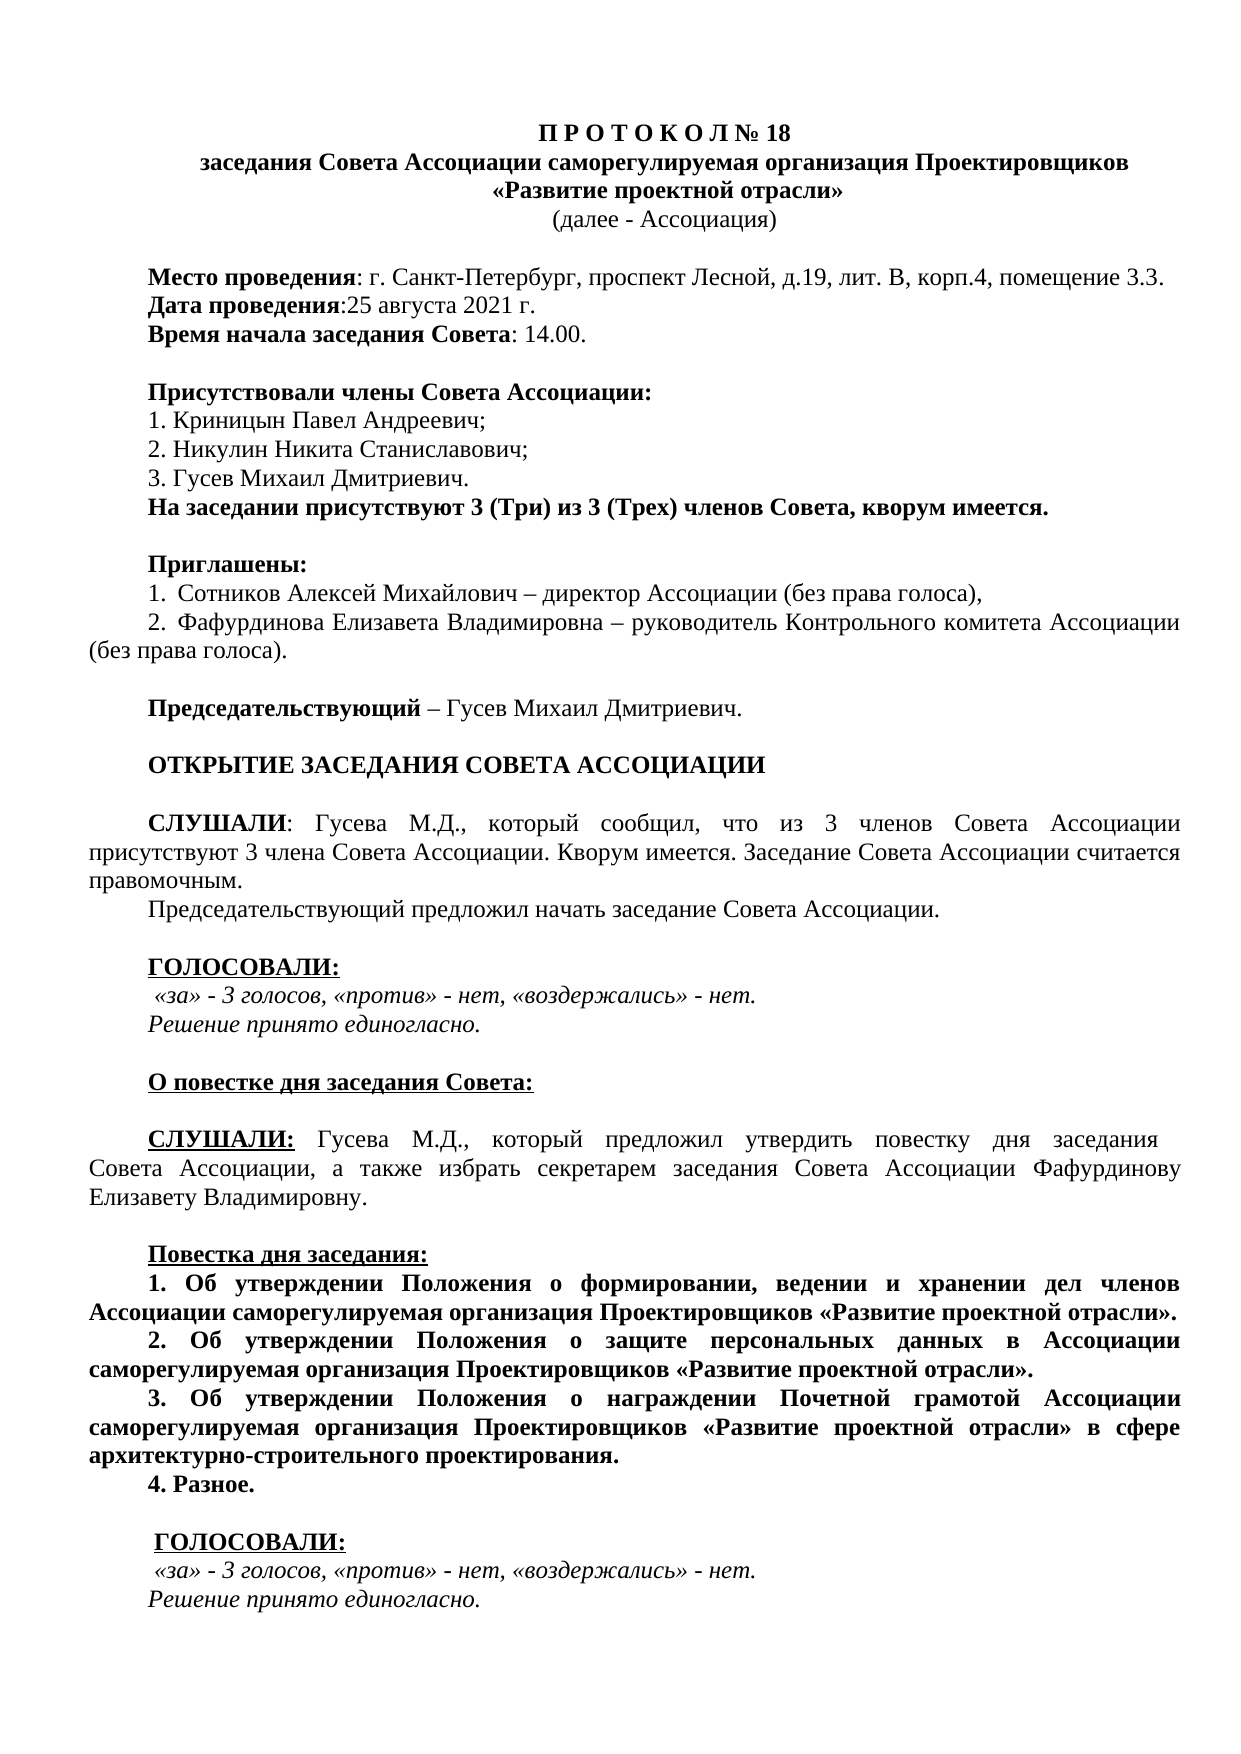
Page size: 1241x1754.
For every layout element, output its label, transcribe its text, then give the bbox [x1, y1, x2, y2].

text 3. Об утверждении Положения о награждении Почетной грамотой Ассоциации саморегулируемая организация Проектировщиков «Развитие проектной отрасли» в сфере архитектурно-строительного проектирования. [88, 1383, 1181, 1469]
text СЛУШАЛИ: Гусева М.Д., который сообщил, что из 3 членов Совета Ассоциации присутствуют 3 члена Совета Ассоциации. Кворум имеется. Заседание Совета Ассоциации считается правомочным. [88, 808, 1181, 894]
text 2. Об утверждении Положения о защите персональных данных в Ассоциации саморегулируемая организация Проектировщиков «Развитие проектной отрасли». [88, 1326, 1181, 1383]
list Фафурдинова Елизавета Владимировна – руководитель Контрольного комитета Ассоциации (без права голоса). [88, 607, 1181, 664]
text П Р О Т О К О Л № 18 [88, 118, 1181, 147]
text 3. Гусев Михаил Дмитриевич. [88, 463, 1181, 492]
text заседания Совета Ассоциации саморегулируемая организация Проектировщиков [88, 147, 1181, 176]
text ГОЛОСОВАЛИ: [88, 952, 1181, 981]
text Председательствующий – Гусев Михаил Дмитриевич. [88, 693, 1181, 722]
text «за» - 3 голосов, «против» - нет, «воздержались» - нет. [88, 1556, 1181, 1584]
text Председательствующий предложил начать заседание Совета Ассоциации. [88, 894, 1181, 923]
text Решение принято единогласно. [88, 1009, 1181, 1038]
text СЛУШАЛИ: Гусева М.Д., который предложил утвердить повестку дня заседания Совета Ассоциации, а также избрать секретарем заседания Совета Ассоциации Фафурдинову Елизавету Владимировну. [88, 1124, 1181, 1211]
text Повестка дня заседания: [88, 1239, 1181, 1268]
text О повестке дня заседания Совета: [88, 1067, 1181, 1096]
text Время начала заседания Совета: 14.00. [88, 319, 1181, 348]
list Сотников Алексей Михайлович – директор Ассоциации (без права голоса), [88, 578, 1181, 607]
text 1. Об утверждении Положения о формировании, ведении и хранении дел членов Ассоциации саморегулируемая организация Проектировщиков «Развитие проектной отрасли». [88, 1268, 1181, 1326]
text На заседании присутствуют 3 (Три) из 3 (Трех) членов Совета, кворум имеется. [88, 492, 1181, 521]
text ОТКРЫТИЕ ЗАСЕДАНИЯ СОВЕТА АССОЦИАЦИИ [88, 751, 1181, 779]
text 1. Криницын Павел Андреевич; [88, 406, 1181, 434]
text (далее - Ассоциация) [88, 204, 1181, 233]
text ГОЛОСОВАЛИ: [88, 1527, 1181, 1556]
text Решение принято единогласно. [88, 1584, 1181, 1613]
text 4. Разное. [88, 1469, 1181, 1498]
text 2. Никулин Никита Станиславович; [88, 434, 1181, 463]
text «Развитие проектной отрасли» [88, 176, 1181, 204]
text «за» - 3 голосов, «против» - нет, «воздержались» - нет. [88, 981, 1181, 1009]
text Место проведения: г. Санкт-Петербург, проспект Лесной, д.19, лит. В, корп.4, помещение 3.3. [88, 262, 1181, 291]
text Приглашены: [88, 549, 1181, 578]
text Присутствовали члены Совета Ассоциации: [88, 377, 1181, 406]
text Дата проведения:25 августа 2021 г. [88, 291, 1181, 319]
